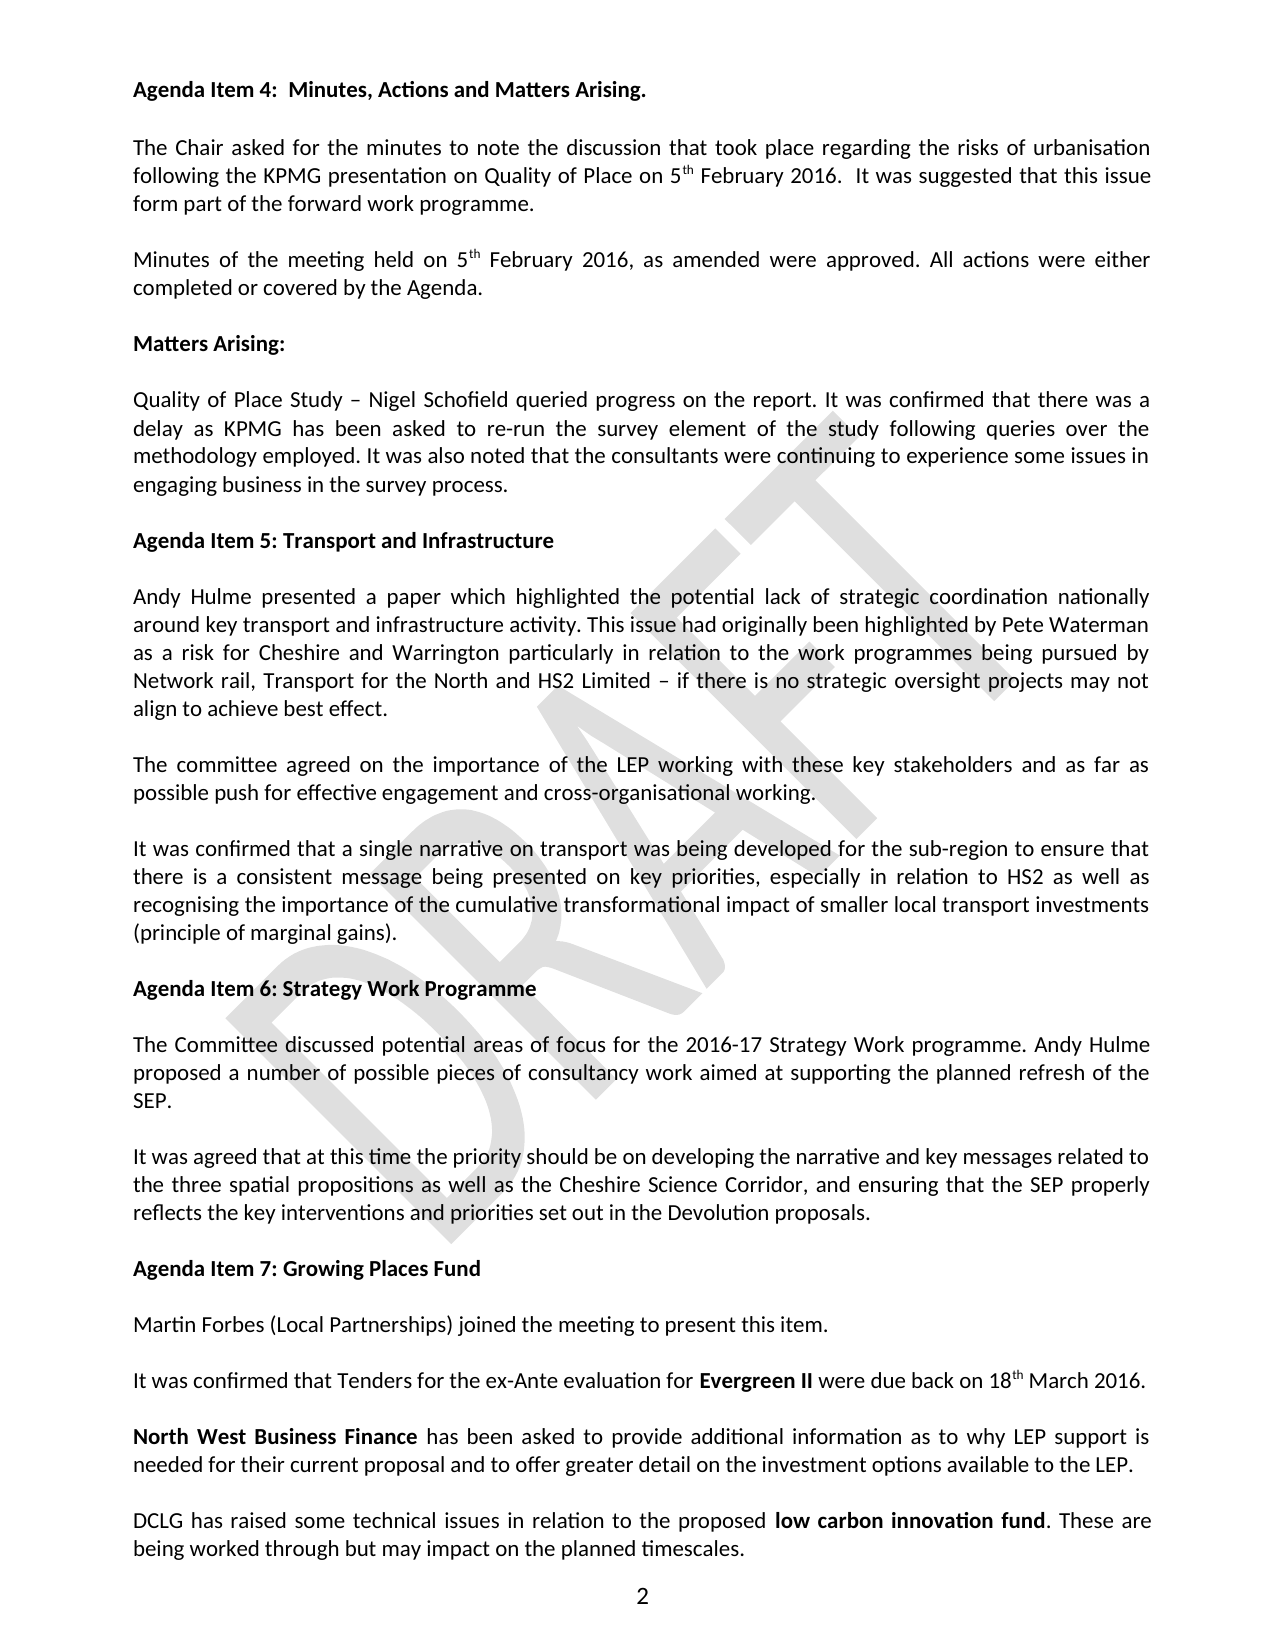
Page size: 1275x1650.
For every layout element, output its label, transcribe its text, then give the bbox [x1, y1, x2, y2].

text It was agreed that at this time the priority should be on developing the narrative and key messages related to the three spatial propositions as well as the Cheshire Science Corridor, and ensuring that the SEP properly reflects the key interventions and priorities set out in the Devolution proposals. [133, 1142, 1152, 1226]
text Martin Forbes (Local Partnerships) joined the meeting to present this item. [133, 1310, 1152, 1338]
text Agenda Item 7: Growing Places Fund [133, 1254, 1152, 1282]
text Minutes of the meeting held on 5th February 2016, as amended were approved. All actions were either completed or covered by the Agenda. [133, 246, 1152, 302]
text Agenda Item 5: Transport and Infrastructure [133, 526, 1152, 554]
text Andy Hulme presented a paper which highlighted the potential lack of strategic coordination nationally around key transport and infrastructure activity. This issue had originally been highlighted by Pete Waterman as a risk for Cheshire and Warrington particularly in relation to the work programmes being pursued by Network rail, Transport for the North and HS2 Limited – if there is no strategic oversight projects may not align to achieve best effect. [133, 582, 1152, 722]
text The Committee discussed potential areas of focus for the 2016-17 Strategy Work programme. Andy Hulme proposed a number of possible pieces of consultancy work aimed at supporting the planned refresh of the SEP. [133, 1030, 1152, 1114]
text It was confirmed that a single narrative on transport was being developed for the sub-region to ensure that there is a consistent message being presented on key priorities, especially in relation to HS2 as well as recognising the importance of the cumulative transformational impact of smaller local transport investments (principle of marginal gains). [133, 834, 1152, 946]
text North West Business Finance has been asked to provide additional information as to why LEP support is needed for their current proposal and to offer greater detail on the investment options available to the LEP. [133, 1422, 1152, 1478]
text Quality of Place Study – Nigel Schofield queried progress on the report. It was confirmed that there was a delay as KPMG has been asked to re-run the survey element of the study following queries over the methodology employed. It was also noted that the consultants were continuing to experience some issues in engaging business in the survey process. [133, 386, 1152, 498]
text The Chair asked for the minutes to note the discussion that took place regarding the risks of urbanisation following the KPMG presentation on Quality of Place on 5th February 2016. It was suggested that this issue form part of the forward work programme. [133, 133, 1152, 217]
text It was confirmed that Tenders for the ex-Ante evaluation for Evergreen II were due back on 18th March 2016. [133, 1366, 1152, 1394]
text The committee agreed on the importance of the LEP working with these key stakeholders and as far as possible push for effective engagement and cross-organisational working. [133, 750, 1152, 806]
text Matters Arising: [133, 329, 1152, 358]
text DCLG has raised some technical issues in relation to the proposed low carbon innovation fund. These are being worked through but may impact on the planned timescales. [133, 1506, 1152, 1562]
text Agenda Item 4: Minutes, Actions and Matters Arising. [133, 75, 1152, 103]
text Agenda Item 6: Strategy Work Programme [133, 974, 1152, 1002]
